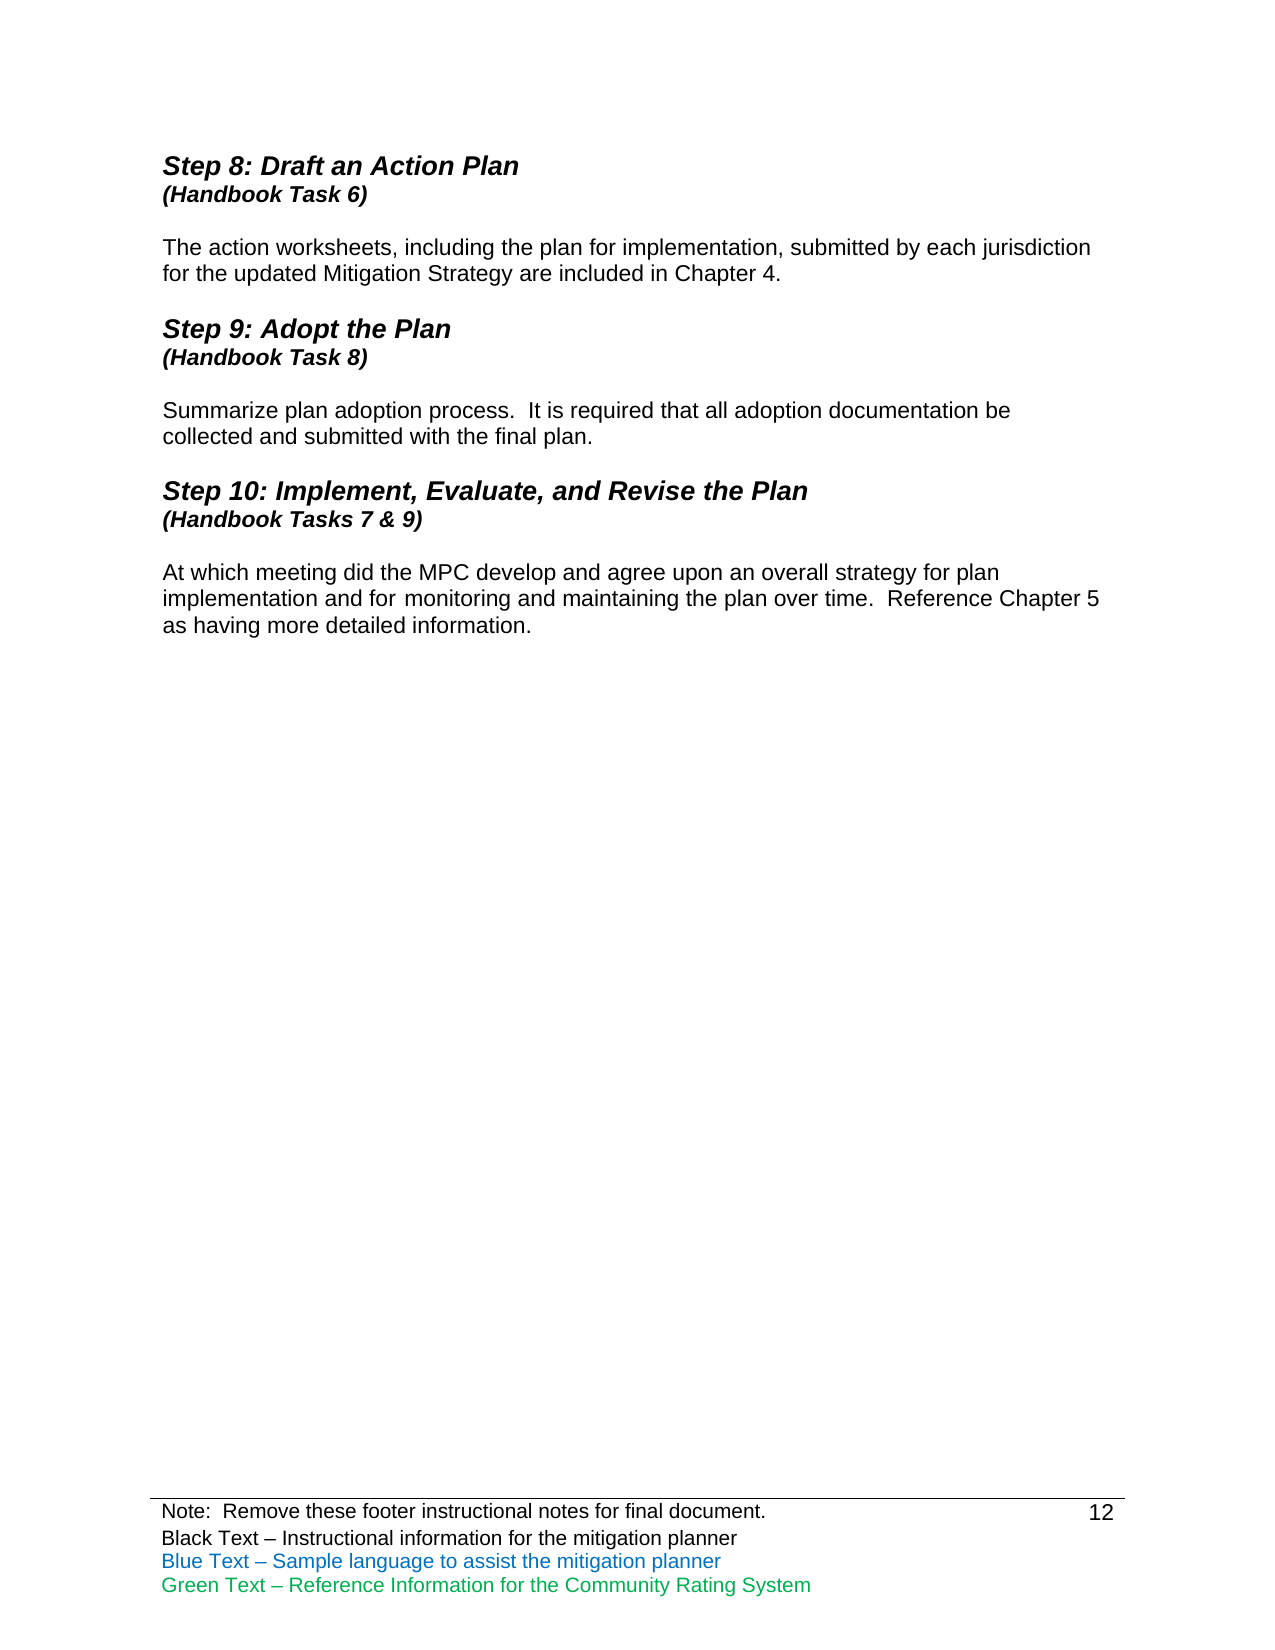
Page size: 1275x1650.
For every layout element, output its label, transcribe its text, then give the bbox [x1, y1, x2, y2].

text At which meeting did the MPC develop and agree upon an overall strategy for plan implementation and for monitoring and maintaining the plan over time. Reference Chapter 5 as having more detailed information. [162, 559, 1111, 638]
subtitle Step 8: Draft an Action Plan (Handbook Task 6) [162, 150, 1125, 208]
text Summarize plan adoption process. It is required that all adoption documentation be collected and submitted with the final plan. [162, 397, 1093, 450]
text The action worksheets, including the plan for implementation, submitted by each jurisdiction for the updated Mitigation Strategy are included in Chapter 4. [162, 234, 1093, 287]
subtitle Step 10: Implement, Evaluate, and Revise the Plan (Handbook Tasks 7 & 9) [162, 475, 1125, 532]
subtitle Step 9: Adopt the Plan (Handbook Task 8) [162, 313, 1125, 371]
